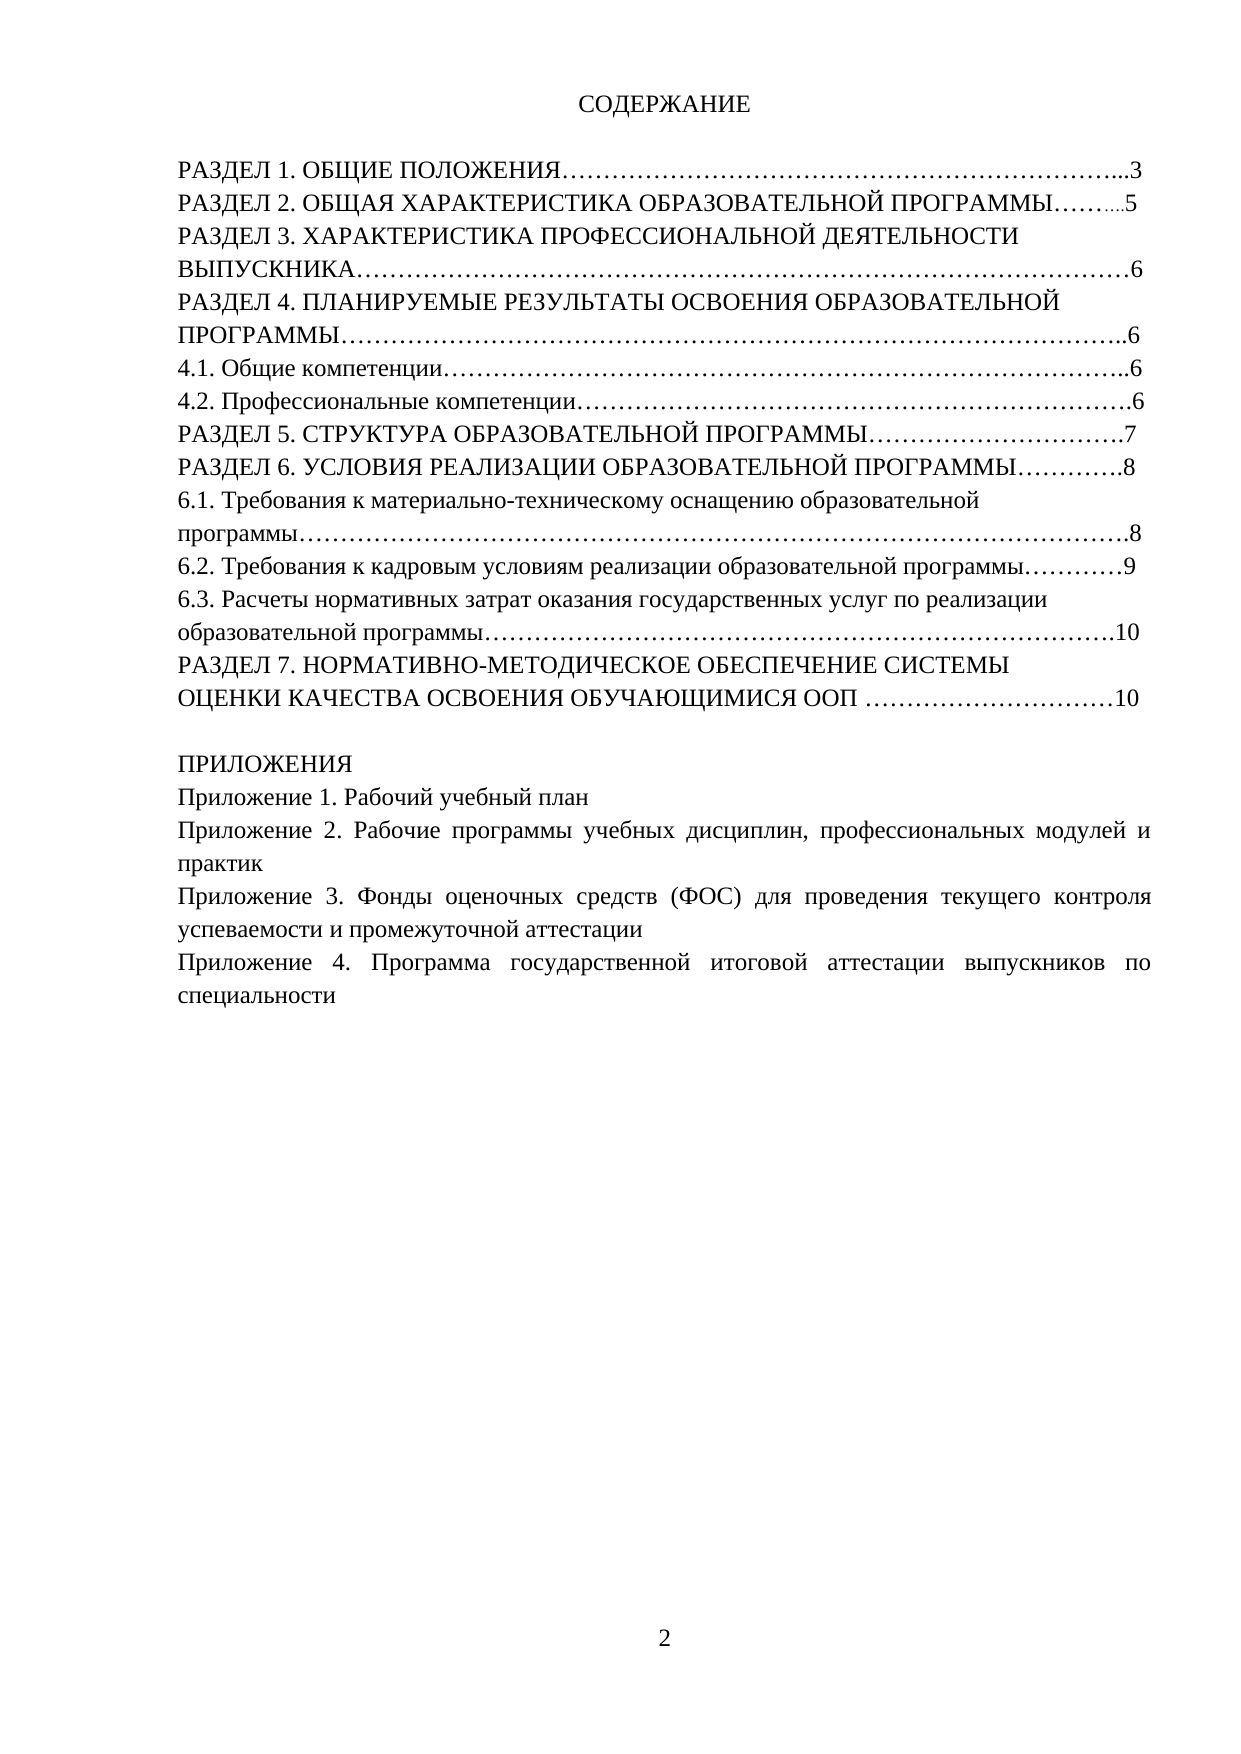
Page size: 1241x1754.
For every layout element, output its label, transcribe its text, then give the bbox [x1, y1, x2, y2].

text РАЗДЕЛ 5. СТРУКТУРА ОБРАЗОВАТЕЛЬНОЙ ПРОГРАММЫ………………………….7 [177, 419, 1152, 448]
text СОДЕРЖАНИЕ [177, 89, 1152, 117]
text 4.2. Профессиональные компетенции………………………………………………………….6 [177, 386, 1152, 414]
text РАЗДЕЛ 3. ХАРАКТЕРИСТИКА ПРОФЕССИОНАЛЬНОЙ ДЕЯТЕЛЬНОСТИ ВЫПУСКНИКА…………………………………………………………………………………6 [177, 221, 1152, 282]
text 6.3. Расчеты нормативных затрат оказания государственных услуг по реализации образовательной программы………………………………………………………………….10 [177, 584, 1152, 646]
text Приложение 2. Рабочие программы учебных дисциплин, профессиональных модулей и практик [177, 815, 1152, 877]
text РАЗДЕЛ 6. УСЛОВИЯ РЕАЛИЗАЦИИ ОБРАЗОВАТЕЛЬНОЙ ПРОГРАММЫ………….8 [177, 452, 1152, 481]
text 6.1. Требования к материально-техническому оснащению образовательной [177, 485, 1152, 514]
text РАЗДЕЛ 7. НОРМАТИВНО-МЕТОДИЧЕСКОЕ ОБЕСПЕЧЕНИЕ СИСТЕМЫ [177, 650, 1152, 679]
text Приложение 1. Рабочий учебный план [177, 782, 1152, 811]
text ОЦЕНКИ КАЧЕСТВА ОСВОЕНИЯ ОБУЧАЮЩИМИСЯ ООП …………………………10 [177, 683, 1152, 712]
text Приложение 4. Программа государственной итоговой аттестации выпускников по специальности [177, 947, 1152, 1009]
text программы……………………………………………………………………………………….8 [177, 518, 1152, 547]
text 4.1. Общие компетенции………………………………………………………………………..6 [177, 353, 1152, 382]
text РАЗДЕЛ 1. ОБЩИЕ ПОЛОЖЕНИЯ…………………………………………………………...3 [177, 155, 1152, 183]
text РАЗДЕЛ 2. ОБЩАЯ ХАРАКТЕРИСТИКА ОБРАЗОВАТЕЛЬНОЙ ПРОГРАММЫ……….5 [177, 188, 1152, 216]
text 6.2. Требования к кадровым условиям реализации образовательной программы…………9 [177, 551, 1152, 580]
text Приложение 3. Фонды оценочных средств (ФОС) для проведения текущего контроля успеваемости и промежуточной аттестации [177, 881, 1152, 943]
text ПРИЛОЖЕНИЯ [177, 749, 1152, 778]
text РАЗДЕЛ 4. ПЛАНИРУЕМЫЕ РЕЗУЛЬТАТЫ ОСВОЕНИЯ ОБРАЗОВАТЕЛЬНОЙ ПРОГРАММЫ…………………………………………………………………………………..6 [177, 287, 1152, 348]
